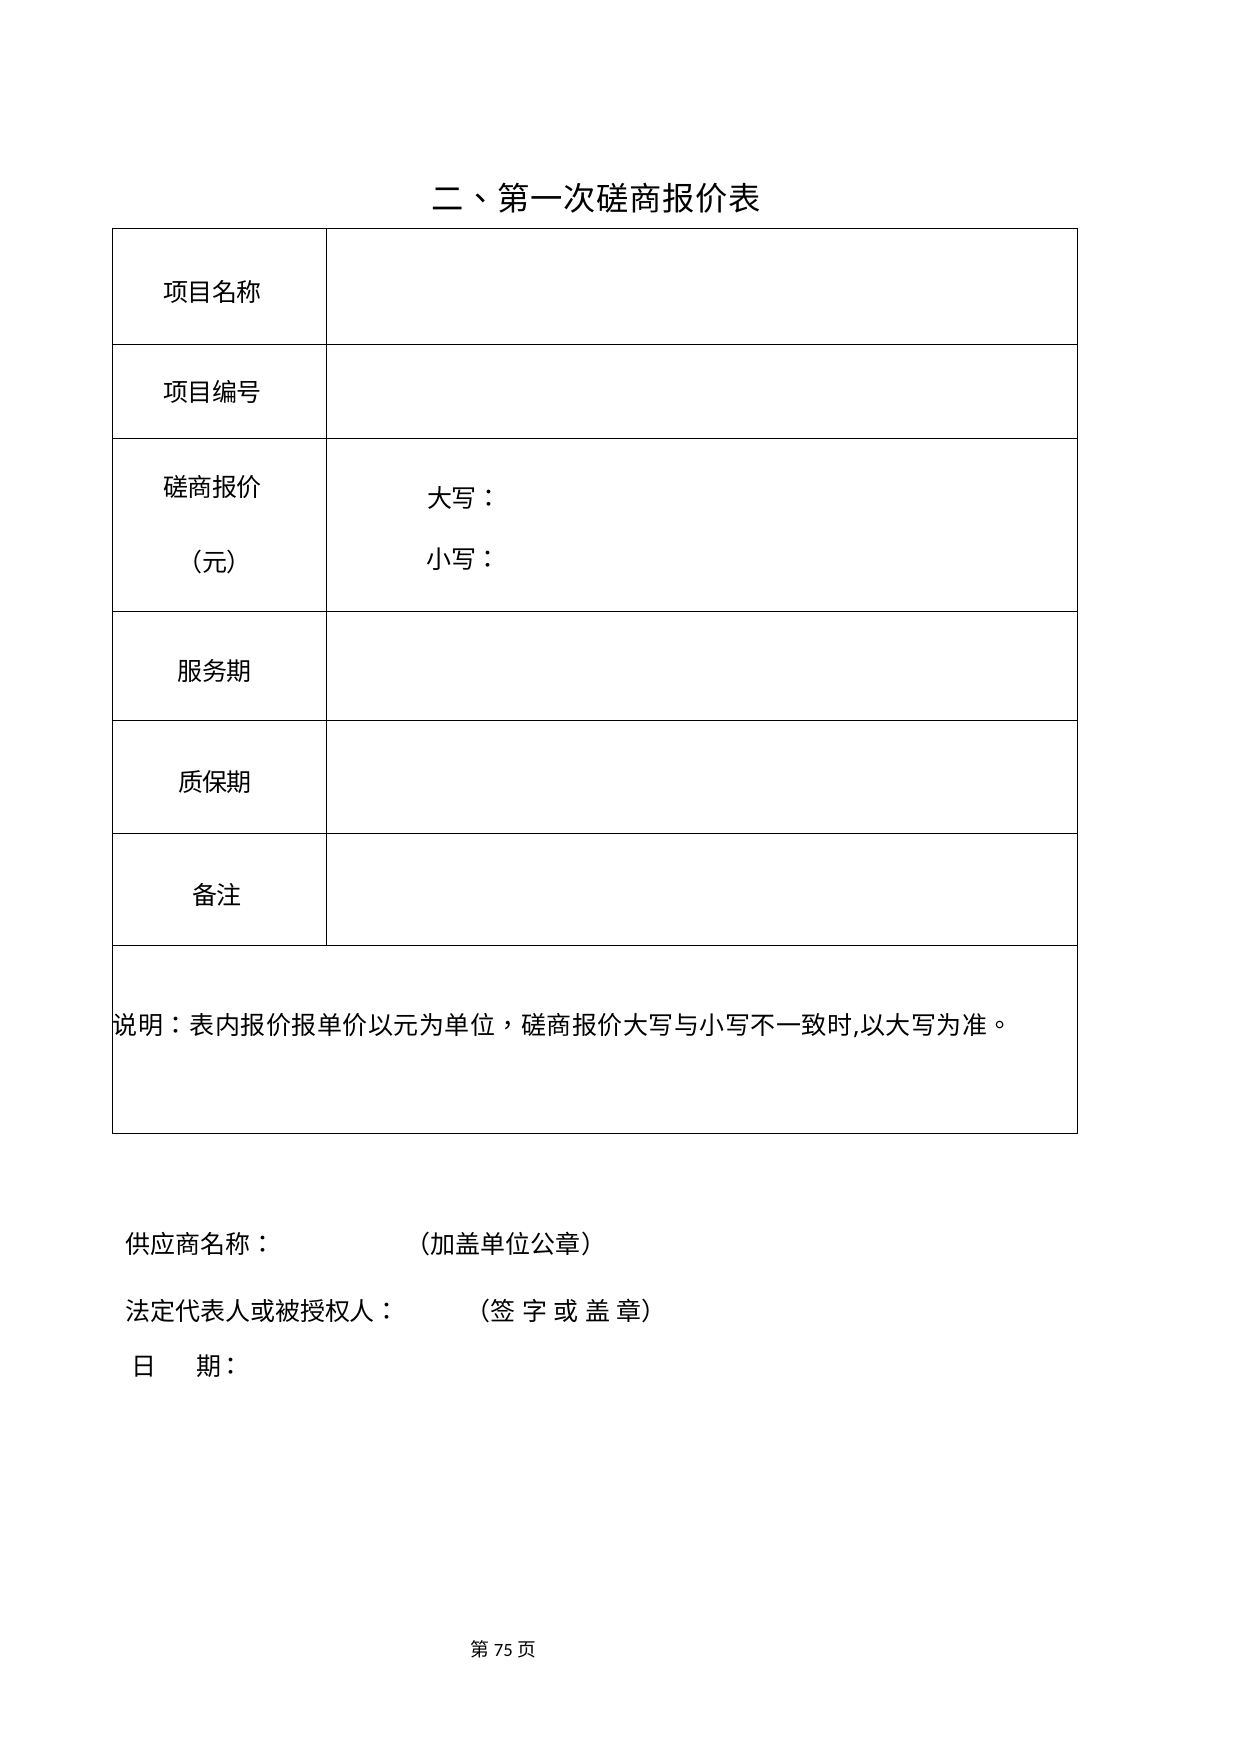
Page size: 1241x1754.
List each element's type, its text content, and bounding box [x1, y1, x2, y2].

table_cell 大写： 小写： [327, 439, 1077, 611]
text 二、第一次磋商报价表 [431, 177, 1128, 218]
table_cell 备注 [113, 834, 326, 945]
table_cell 质保期 [113, 721, 326, 833]
table_cell [327, 345, 1077, 438]
text 日 期： [131, 1350, 1128, 1382]
table_cell [327, 721, 1077, 833]
table_cell [327, 834, 1077, 945]
text 法定代表人或被授权人： （签 字 或 盖 章） [126, 1294, 1128, 1328]
table_cell 服务期 [113, 612, 326, 720]
table_header 项目名称 [113, 229, 326, 344]
text 供应商名称： （加盖单位公章） [125, 1229, 1128, 1260]
table_cell 说明：表内报价报单价以元为单位，磋商报价大写与小写不一致时,以大写为准。 [113, 946, 1077, 1133]
table_header [327, 229, 1077, 344]
table_cell 磋商报价 （元） [113, 439, 326, 611]
table_cell 项目编号 [113, 345, 326, 438]
table_cell [327, 612, 1077, 720]
